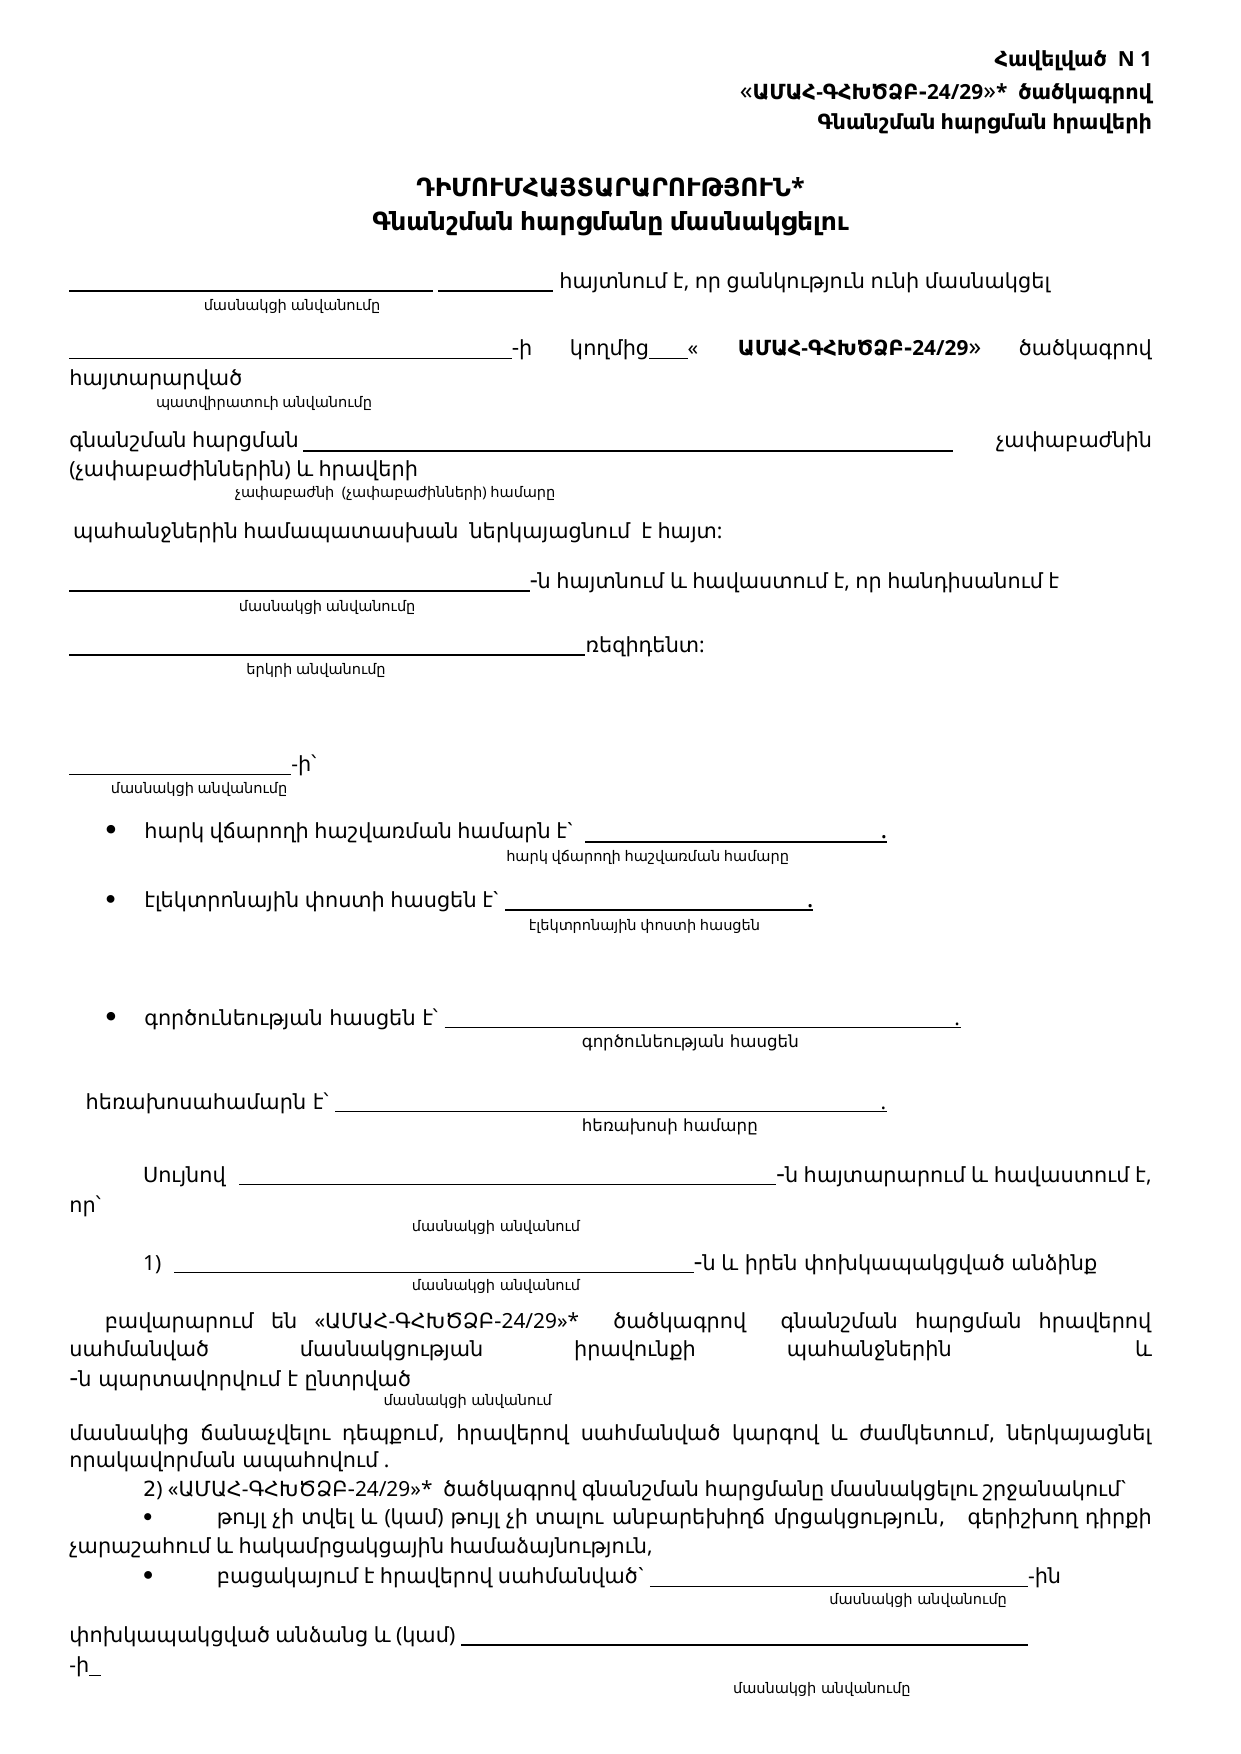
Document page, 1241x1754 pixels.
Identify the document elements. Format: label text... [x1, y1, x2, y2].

text մասնակցի անվանում [69, 1392, 1152, 1421]
text պատվիրատուի անվանումը [69, 391, 1152, 425]
subtitle Գնանշման հարցմանը մասնակցելու [69, 203, 1152, 237]
list էլեկտրոնային փոստի հասցեն է` . [107, 880, 1152, 914]
text հեռախոսահամարն է՝ . [69, 1087, 1152, 1116]
text գործունեության հասցեն [69, 1031, 1152, 1051]
text չափաբաժնի (չափաբաժինների) համարը [69, 482, 1152, 516]
text էլեկտրոնային փոստի հասցեն [69, 914, 1152, 948]
text երկրի անվանումը [69, 658, 1152, 692]
list թույլ չի տվել և (կամ) թույլ չի տալու անբարեխիղճ մրցակցություն, գերիշխող դիրքի չարաշահում և հակամրցակցային համաձայնություն, [69, 1502, 1152, 1559]
list բացակայում է հրավերով սահմանված` -ին [69, 1559, 1152, 1591]
text 1) -ն և իրեն փոխկապակցված անձինք [69, 1247, 1152, 1277]
text «ԱՄԱՀ-ԳՀԽԾՁԲ-24/29»* ծածկագրով [69, 73, 1152, 107]
text ԴԻՄՈՒՄՀԱՅՏԱՐԱՐՈՒԹՅՈՒՆ* [69, 169, 1152, 203]
text մասնակցի անվանումը [69, 778, 1152, 812]
text 2) «ԱՄԱՀ-ԳՀԽԾՁԲ-24/29»* ծածկագրով գնանշման հարցմանը մասնակցելու շրջանակում` [69, 1474, 1152, 1502]
text պահանջներին համապատասխան ներկայացնում է հայտ: [69, 516, 1152, 545]
text մասնակցի անվանումը [69, 1591, 1152, 1620]
text բավարարում են «ԱՄԱՀ-ԳՀԽԾՁԲ-24/29»* ծածկագրով գնանշման հարցման հրավերով սահմանված մասնակցության իրավունքի պահանջներին և -ն պարտավորվում է ընտրված [69, 1306, 1152, 1392]
text -ի կողմից « ԱՄԱՀ-ԳՀԽԾՁԲ-24/29» ծածկագրով հայտարարված [69, 329, 1152, 391]
text Սույնով -ն հայտարարում և հավաստում է, որ՝ [69, 1159, 1152, 1218]
text ռեզիդենտ: [69, 630, 1152, 658]
text մասնակցի անվանումը [69, 295, 1152, 329]
text Գնանշման հարցման հրավերի [69, 107, 1152, 135]
text հայտնում է, որ ցանկություն ունի մասնակցել [69, 266, 1152, 295]
text Հավելված N 1 [69, 44, 1152, 73]
text մասնակցի անվանում [69, 1277, 1152, 1306]
text մասնակցի անվանումը [69, 1679, 1152, 1708]
text -ն հայտնում և հավաստում է, որ հանդիսանում է [69, 562, 1152, 596]
text գնանշման հարցման չափաբաժնին (չափաբաժիններին) և հրավերի [69, 425, 1152, 482]
list հարկ վճարողի հաշվառման համարն է` . [107, 812, 1152, 846]
list գործունեության հասցեն է՝ . [107, 1003, 1152, 1031]
text մասնակցի անվանումը [69, 596, 1152, 630]
text մասնակից ճանաչվելու դեպքում, հրավերով սահմանված կարգով և ժամկետում, ներկայացնել որակավորման ապահովում . [69, 1421, 1152, 1474]
text հարկ վճարողի հաշվառման համարը [69, 846, 1152, 880]
text մասնակցի անվանում [69, 1218, 1152, 1247]
text հեռախոսի համարը [69, 1116, 1152, 1135]
text -ի՝ [69, 749, 1152, 778]
text փոխկապակցված անձանց և (կամ) -ի [69, 1620, 1152, 1679]
